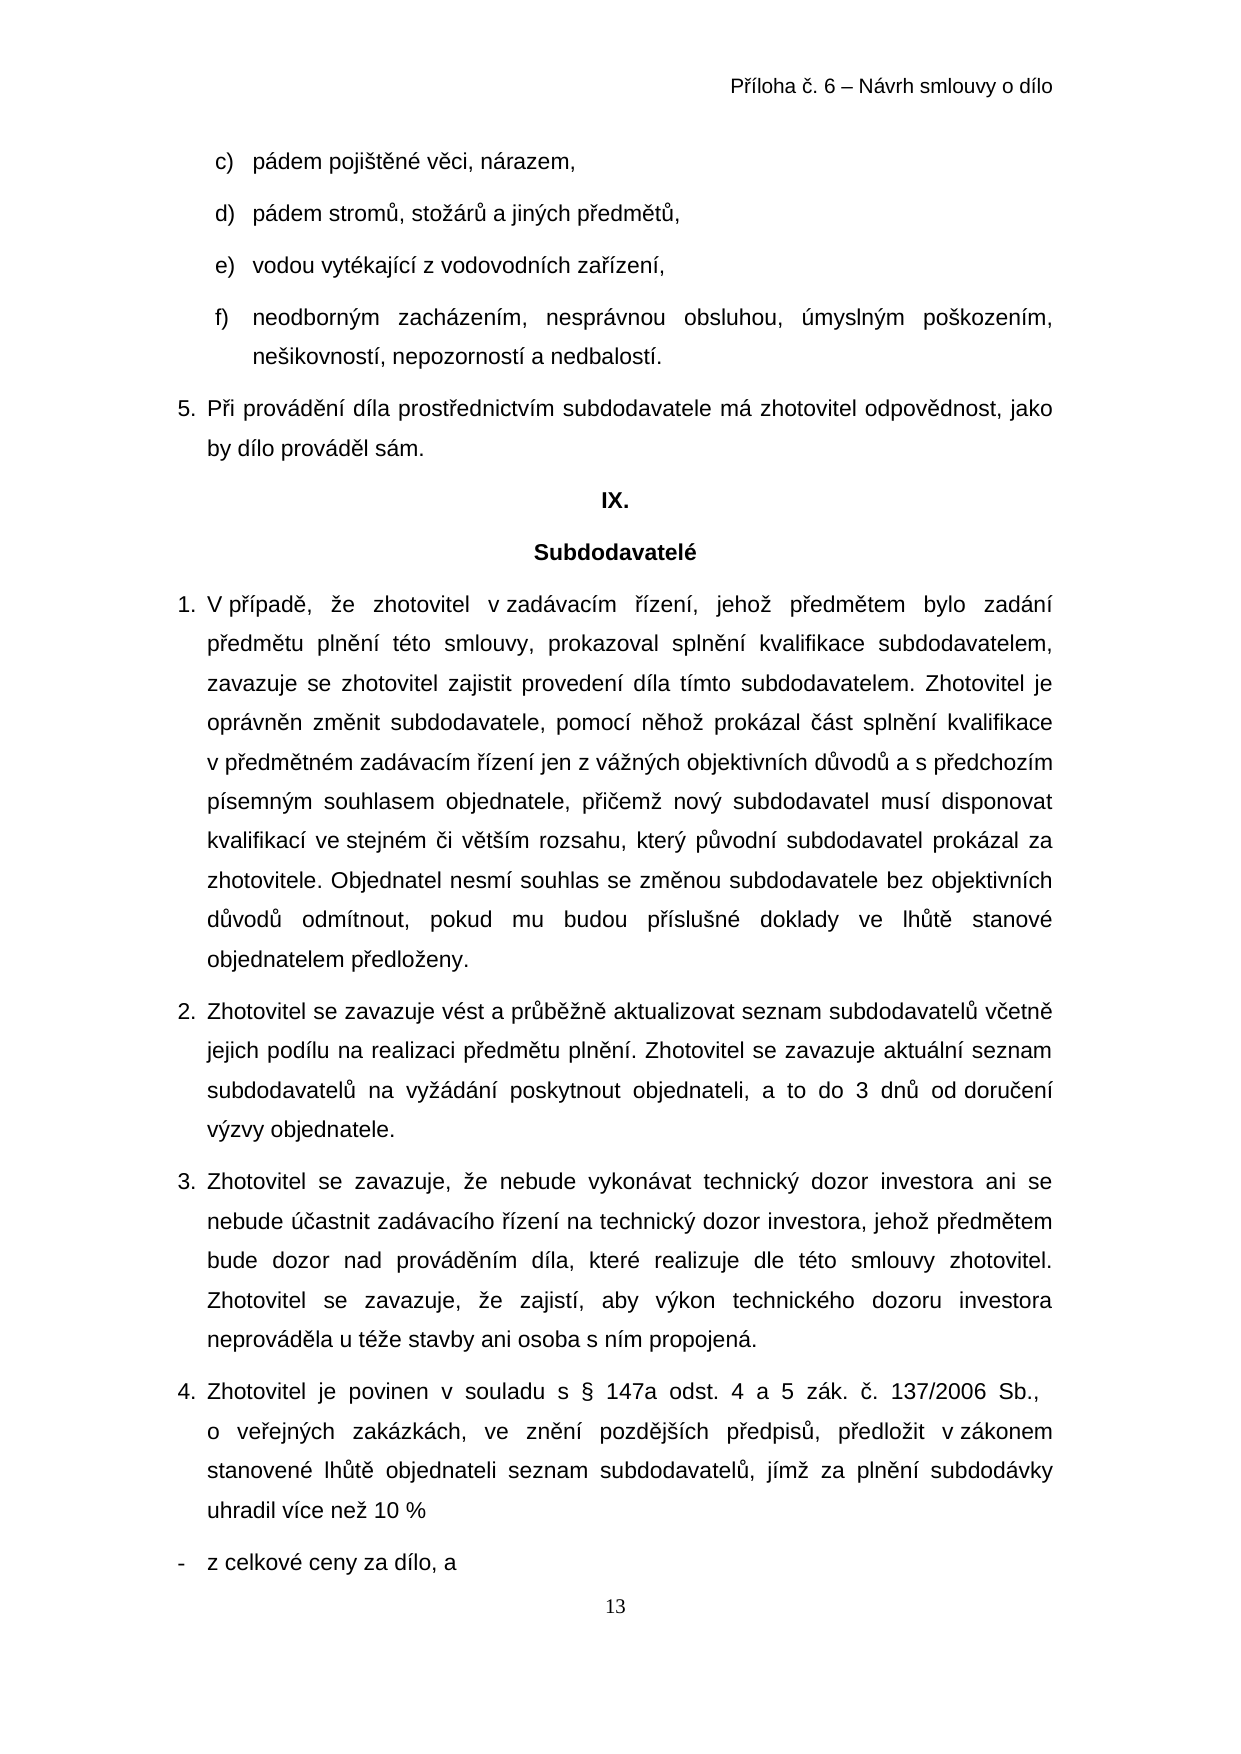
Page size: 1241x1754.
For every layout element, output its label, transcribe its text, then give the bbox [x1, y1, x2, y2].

text IX. [177, 487, 1053, 513]
list Zhotovitel je povinen v souladu s § 147a odst. 4 a 5 zák. č. 137/2006 Sb., o veřejných zakázkách, ve znění pozdějších předpisů, předložit v zákonem stanovené lhůtě objednateli seznam subdodavatelů, jímž za plnění subdodávky uhradil více než 10 % [177, 1378, 1053, 1523]
list vodou vytékající z vodovodních zařízení, [215, 252, 1053, 278]
text Subdodavatelé [177, 538, 1053, 565]
list Zhotovitel se zavazuje vést a průběžně aktualizovat seznam subdodavatelů včetně jejich podílu na realizaci předmětu plnění. Zhotovitel se zavazuje aktuální seznam subdodavatelů na vyžádání poskytnout objednateli, a to do 3 dnů od doručení výzvy objednatele. [177, 998, 1053, 1143]
list z celkové ceny za dílo, a [177, 1548, 1053, 1575]
list V případě, že zhotovitel v zadávacím řízení, jehož předmětem bylo zadání předmětu plnění této smlouvy, prokazoval splnění kvalifikace subdodavatelem, zavazuje se zhotovitel zajistit provedení díla tímto subdodavatelem. Zhotovitel je oprávněn změnit subdodavatele, pomocí něhož prokázal část splnění kvalifikace v předmětném zadávacím řízení jen z vážných objektivních důvodů a s předchozím písemným souhlasem objednatele, přičemž nový subdodavatel musí disponovat kvalifikací ve stejném či větším rozsahu, který původní subdodavatel prokázal za zhotovitele. Objednatel nesmí souhlas se změnou subdodavatele bez objektivních důvodů odmítnout, pokud mu budou příslušné doklady ve lhůtě stanové objednatelem předloženy. [177, 591, 1053, 972]
list pádem stromů, stožárů a jiných předmětů, [215, 200, 1053, 226]
list Při provádění díla prostřednictvím subdodavatele má zhotovitel odpovědnost, jako by dílo prováděl sám. [177, 395, 1053, 461]
list pádem pojištěné věci, nárazem, [215, 148, 1053, 174]
list Zhotovitel se zavazuje, že nebude vykonávat technický dozor investora ani se nebude účastnit zadávacího řízení na technický dozor investora, jehož předmětem bude dozor nad prováděním díla, které realizuje dle této smlouvy zhotovitel. Zhotovitel se zavazuje, že zajistí, aby výkon technického dozoru investora neprováděla u téže stavby ani osoba s ním propojená. [177, 1168, 1053, 1352]
list neodborným zacházením, nesprávnou obsluhou, úmyslným poškozením, nešikovností, nepozorností a nedbalostí. [215, 304, 1053, 369]
